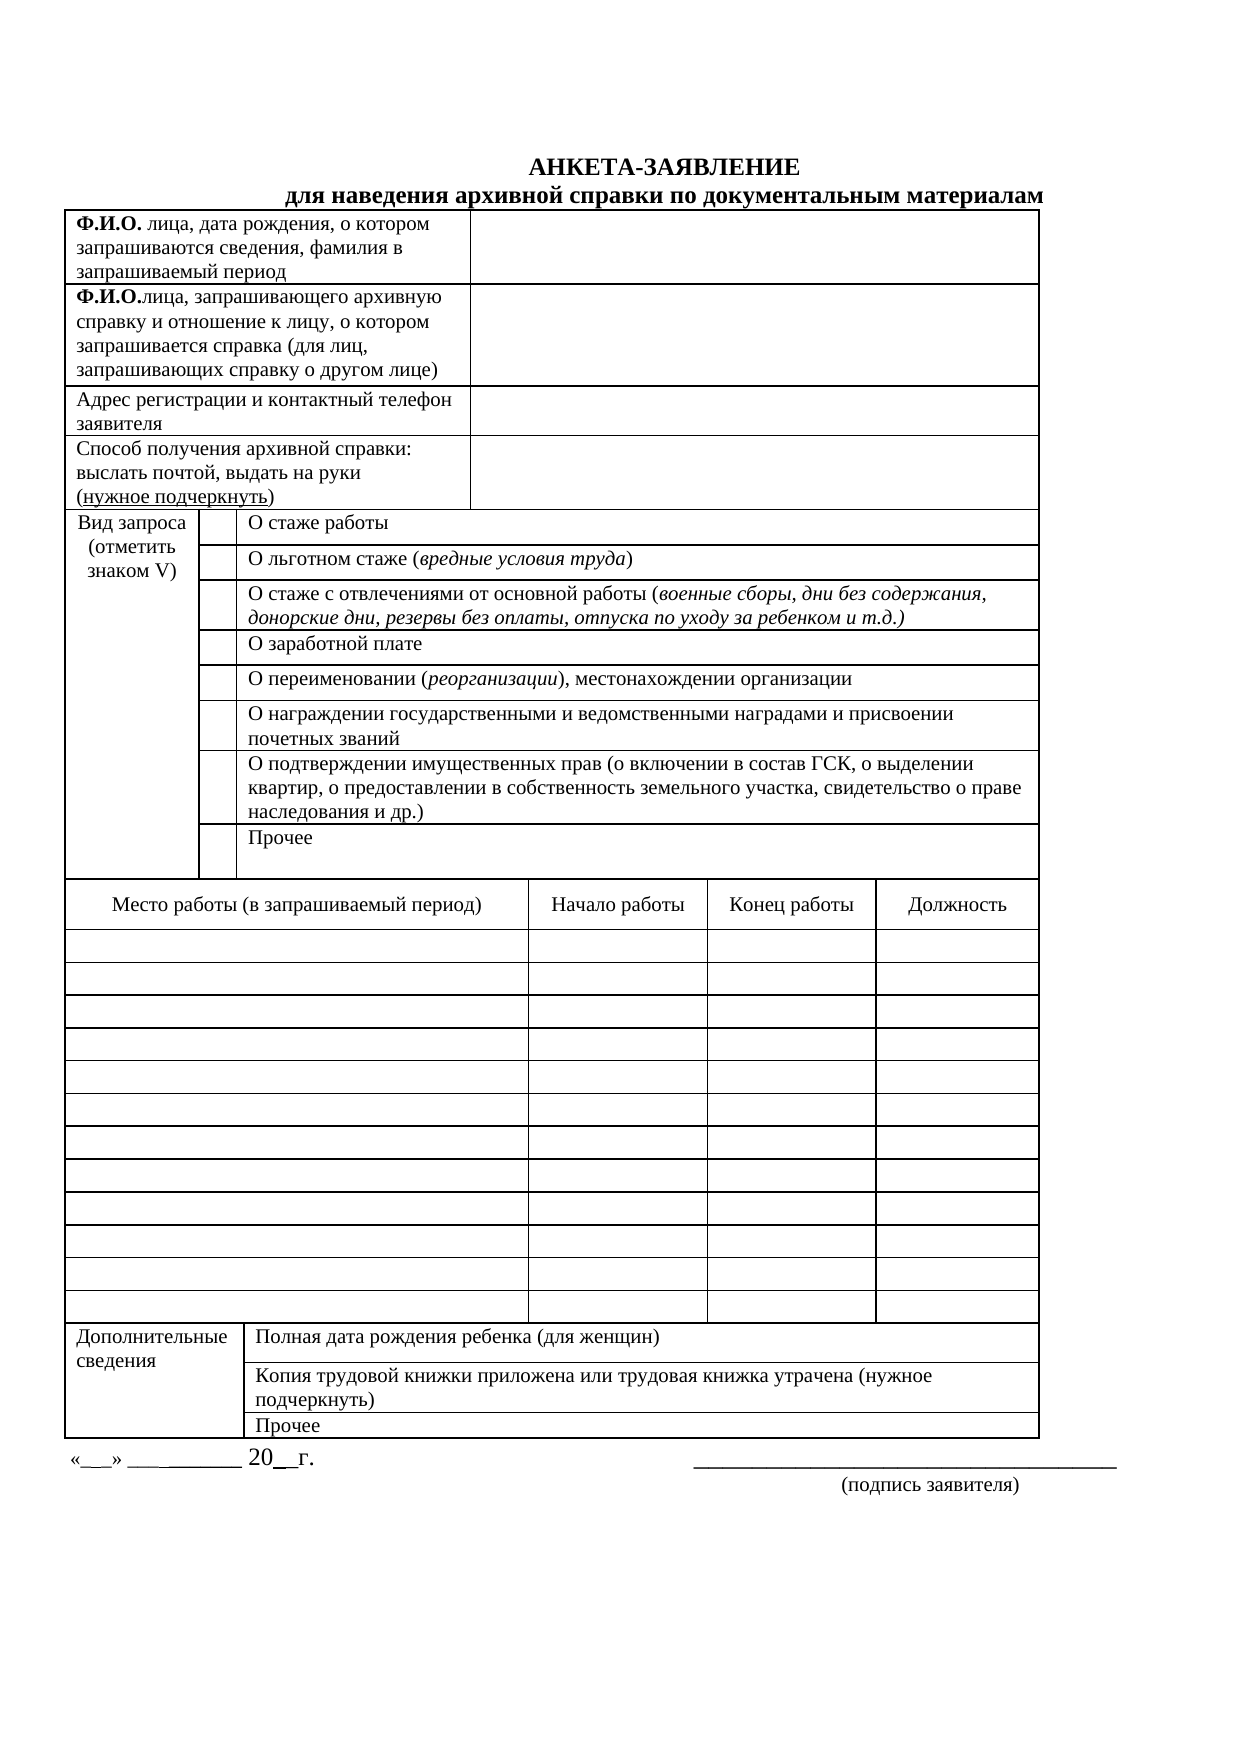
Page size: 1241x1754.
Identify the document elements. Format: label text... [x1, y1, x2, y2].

table_cell Прочее [245, 1413, 1038, 1437]
table_header Ф.И.О. лица, дата рождения, о котором запрашиваются сведения, фамилия в запрашиваемый период [66, 211, 470, 283]
table_cell [529, 1061, 707, 1093]
table_cell Начало работы [529, 880, 707, 928]
table_cell [877, 1029, 1038, 1060]
table_cell [708, 1094, 875, 1125]
table_cell Копия трудовой книжки приложена или трудовая книжка утрачена (нужное подчеркнуть) [245, 1363, 1038, 1411]
table_cell [200, 581, 236, 629]
table_cell [66, 1258, 528, 1289]
table_cell [200, 701, 236, 749]
table_cell [877, 930, 1038, 961]
table_cell [200, 751, 236, 823]
table_cell Дополнительные сведения [66, 1324, 243, 1437]
table_cell [200, 510, 236, 544]
table_cell Должность [877, 880, 1038, 928]
table_cell Конец работы [708, 880, 875, 928]
table_cell [877, 1193, 1038, 1224]
table_cell [529, 1160, 707, 1191]
table_cell Вид запроса (отметить знаком V) [66, 510, 198, 878]
table_cell Способ получения архивной справки: выслать почтой, выдать на руки (нужное подчеркнуть) [66, 436, 470, 508]
table_cell [200, 666, 236, 700]
table_cell [200, 825, 236, 878]
table_cell О заработной плате [237, 631, 1038, 664]
table_cell [66, 1061, 528, 1093]
table_header [471, 211, 1038, 283]
table_cell [200, 631, 236, 664]
table_cell [66, 1127, 528, 1158]
text «_ _» ___ _______ 20 _г. _____________________________ [65, 1438, 1152, 1472]
table_cell [66, 996, 528, 1027]
table_cell [66, 1291, 528, 1322]
table_cell [529, 930, 707, 961]
table_cell [877, 963, 1038, 994]
table_cell [708, 1061, 875, 1093]
table_cell О льготном стаже (вредные условия труда) [237, 546, 1038, 579]
table_cell [66, 963, 528, 994]
table_cell [877, 1127, 1038, 1158]
table_cell [471, 436, 1038, 508]
table_cell [471, 285, 1038, 385]
table_cell [877, 1226, 1038, 1257]
table_cell [66, 930, 528, 961]
table_cell [529, 1029, 707, 1060]
table_cell О стаже работы [237, 510, 1038, 544]
table_cell [877, 1160, 1038, 1191]
table_cell [708, 1258, 875, 1289]
table_cell [708, 996, 875, 1027]
table_cell [66, 1226, 528, 1257]
table_cell [708, 1291, 875, 1322]
table_cell [529, 996, 707, 1027]
table_cell О переименовании (реорганизации), местонахождении организации [237, 666, 1038, 700]
table_cell [708, 1193, 875, 1224]
table_cell [66, 1094, 528, 1125]
table_cell [708, 1127, 875, 1158]
table_cell [529, 1258, 707, 1289]
table_cell [877, 996, 1038, 1027]
table_cell О стаже с отвлечениями от основной работы (военные сборы, дни без содержания, донорские дни, резервы без оплаты, отпуска по уходу за ребенком и т.д.) [237, 581, 1038, 629]
text (подпись заявителя) [767, 1472, 1152, 1496]
table_cell [708, 930, 875, 961]
table_cell [471, 387, 1038, 435]
table_cell Полная дата рождения ребенка (для женщин) [245, 1324, 1038, 1362]
table_cell [529, 1193, 707, 1224]
table_cell [877, 1291, 1038, 1322]
table_cell [877, 1061, 1038, 1093]
table_cell [529, 963, 707, 994]
table_cell Ф.И.О.лица, запрашивающего архивную справку и отношение к лицу, о котором запрашивается справка (для лиц, запрашивающих справку о другом лице) [66, 285, 470, 385]
table_cell [529, 1291, 707, 1322]
table_cell [529, 1226, 707, 1257]
table_cell [877, 1258, 1038, 1289]
text АНКЕТА-ЗАЯВЛЕНИЕ для наведения архивной справки по документальным материалам [177, 152, 1152, 209]
table_cell О подтверждении имущественных прав (о включении в состав ГСК, о выделении квартир, о предоставлении в собственность земельного участка, свидетельство о праве наследования и др.) [237, 751, 1038, 823]
table_cell [708, 1226, 875, 1257]
table_cell [877, 1094, 1038, 1125]
table_cell Адрес регистрации и контактный телефон заявителя [66, 387, 470, 435]
table_cell [708, 963, 875, 994]
table_cell [708, 1160, 875, 1191]
table_cell О награждении государственными и ведомственными наградами и присвоении почетных званий [237, 701, 1038, 749]
table_cell [708, 1029, 875, 1060]
table_cell [66, 1160, 528, 1191]
table_cell [529, 1127, 707, 1158]
table_cell [66, 1193, 528, 1224]
table_cell [66, 1029, 528, 1060]
table_cell [200, 546, 236, 579]
table_cell [529, 1094, 707, 1125]
table_cell Прочее [237, 825, 1038, 878]
table_cell Место работы (в запрашиваемый период) [66, 880, 528, 928]
